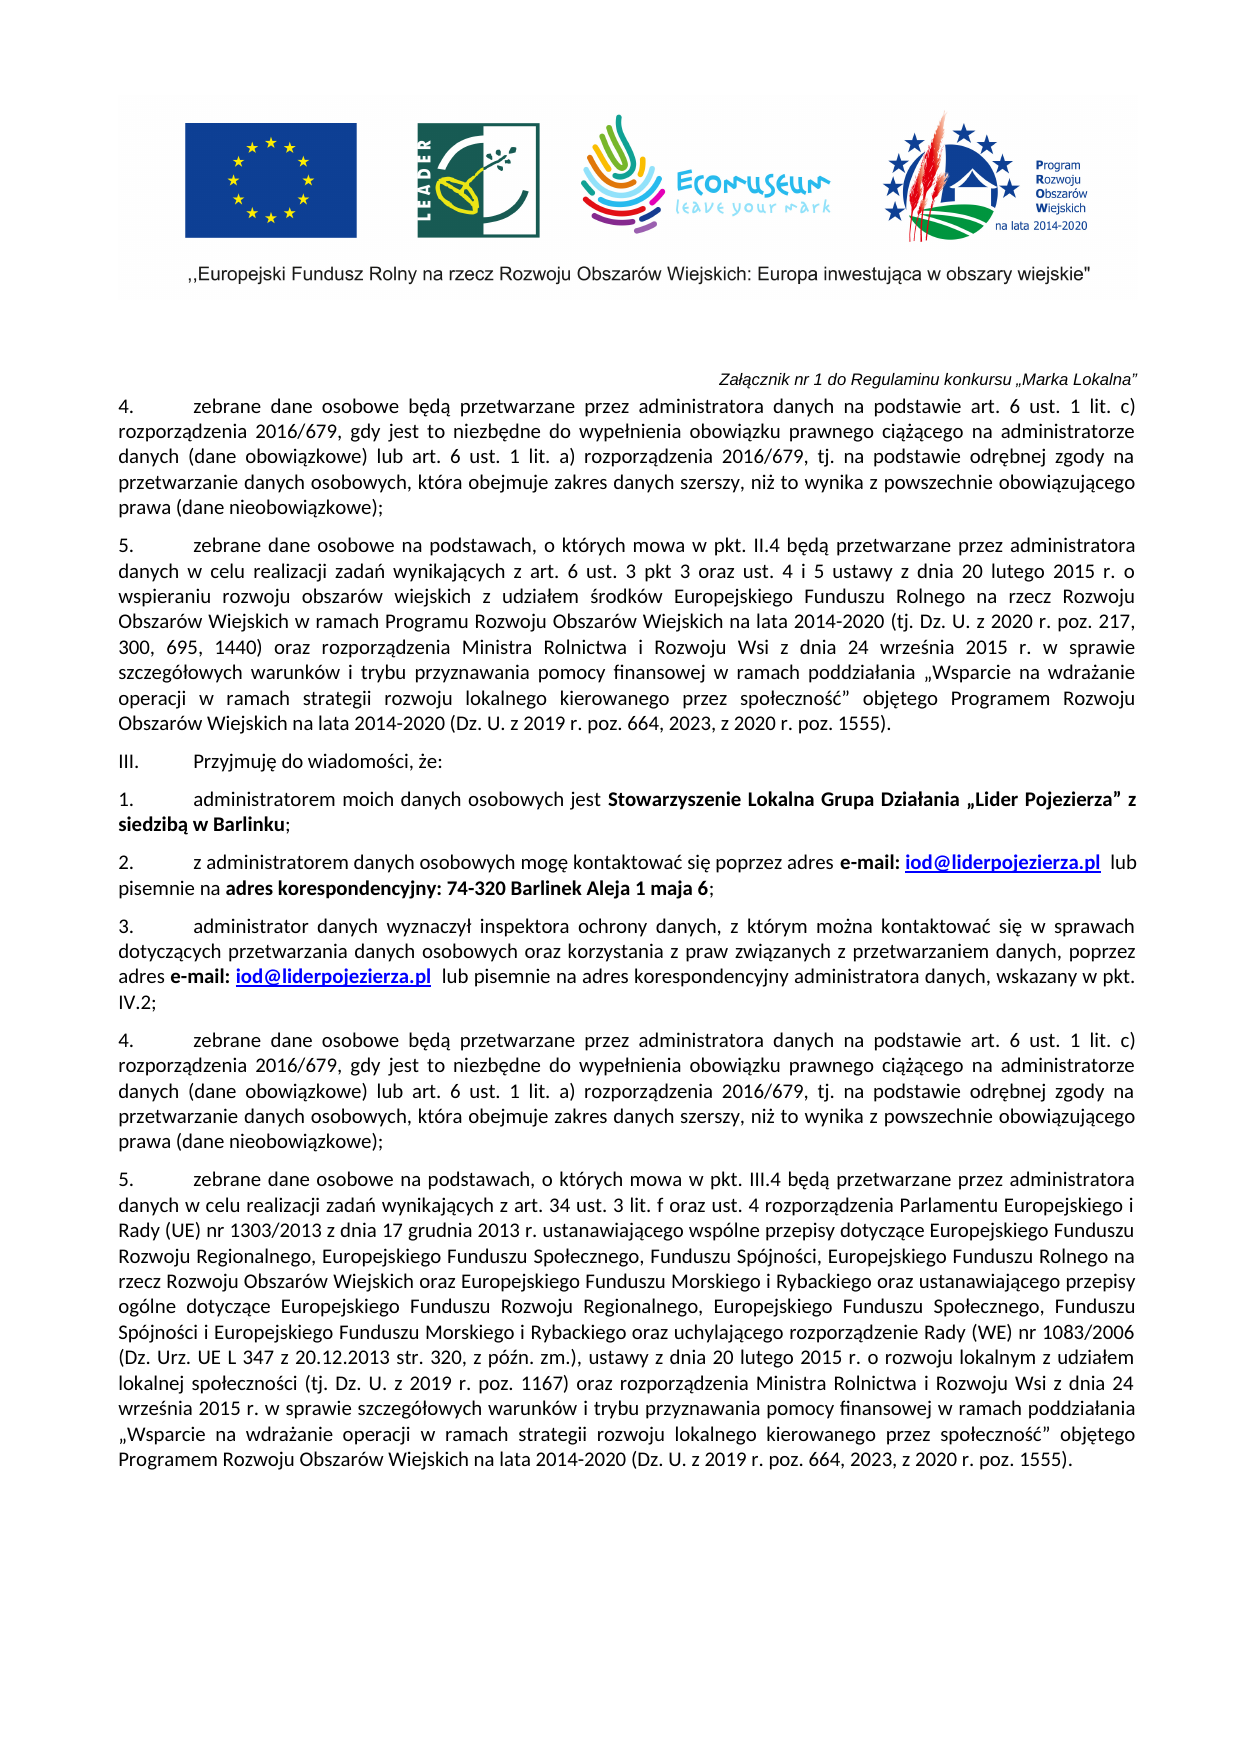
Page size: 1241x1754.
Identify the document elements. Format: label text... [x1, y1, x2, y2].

picture [118, 95, 1138, 300]
text 2. z administratorem danych osobowych mogę kontaktować się poprzez adres e-mail: iod@liderpojezierza.pl lub pisemnie na adres korespondencyjny: 74-320 Barlinek Aleja 1 maja 6; [118, 849, 1137, 900]
text 4. zebrane dane osobowe będą przetwarzane przez administratora danych na podstawie art. 6 ust. 1 lit. c) rozporządzenia 2016/679, gdy jest to niezbędne do wypełnienia obowiązku prawnego ciążącego na administratorze danych (dane obowiązkowe) lub art. 6 ust. 1 lit. a) rozporządzenia 2016/679, tj. na podstawie odrębnej zgody na przetwarzanie danych osobowych, która obejmuje zakres danych szerszy, niż to wynika z powszechnie obowiązującego prawa (dane nieobowiązkowe); [118, 393, 1137, 520]
text III. Przyjmuję do wiadomości, że: [118, 748, 1137, 774]
text 4. zebrane dane osobowe będą przetwarzane przez administratora danych na podstawie art. 6 ust. 1 lit. c) rozporządzenia 2016/679, gdy jest to niezbędne do wypełnienia obowiązku prawnego ciążącego na administratorze danych (dane obowiązkowe) lub art. 6 ust. 1 lit. a) rozporządzenia 2016/679, tj. na podstawie odrębnej zgody na przetwarzanie danych osobowych, która obejmuje zakres danych szerszy, niż to wynika z powszechnie obowiązującego prawa (dane nieobowiązkowe); [118, 1027, 1137, 1154]
text 5. zebrane dane osobowe na podstawach, o których mowa w pkt. II.4 będą przetwarzane przez administratora danych w celu realizacji zadań wynikających z art. 6 ust. 3 pkt 3 oraz ust. 4 i 5 ustawy z dnia 20 lutego 2015 r. o wspieraniu rozwoju obszarów wiejskich z udziałem środków Europejskiego Funduszu Rolnego na rzecz Rozwoju Obszarów Wiejskich w ramach Programu Rozwoju Obszarów Wiejskich na lata 2014-2020 (tj. Dz. U. z 2020 r. poz. 217, 300, 695, 1440) oraz rozporządzenia Ministra Rolnictwa i Rozwoju Wsi z dnia 24 września 2015 r. w sprawie szczegółowych warunków i trybu przyznawania pomocy finansowej w ramach poddziałania „Wsparcie na wdrażanie operacji w ramach strategii rozwoju lokalnego kierowanego przez społeczność” objętego Programem Rozwoju Obszarów Wiejskich na lata 2014-2020 (Dz. U. z 2019 r. poz. 664, 2023, z 2020 r. poz. 1555). [118, 532, 1137, 736]
text 1. administratorem moich danych osobowych jest Stowarzyszenie Lokalna Grupa Działania „Lider Pojezierza” z siedzibą w Barlinku; [118, 786, 1137, 837]
text 5. zebrane dane osobowe na podstawach, o których mowa w pkt. III.4 będą przetwarzane przez administratora danych w celu realizacji zadań wynikających z art. 34 ust. 3 lit. f oraz ust. 4 rozporządzenia Parlamentu Europejskiego i Rady (UE) nr 1303/2013 z dnia 17 grudnia 2013 r. ustanawiającego wspólne przepisy dotyczące Europejskiego Funduszu Rozwoju Regionalnego, Europejskiego Funduszu Społecznego, Funduszu Spójności, Europejskiego Funduszu Rolnego na rzecz Rozwoju Obszarów Wiejskich oraz Europejskiego Funduszu Morskiego i Rybackiego oraz ustanawiającego przepisy ogólne dotyczące Europejskiego Funduszu Rozwoju Regionalnego, Europejskiego Funduszu Społecznego, Funduszu Spójności i Europejskiego Funduszu Morskiego i Rybackiego oraz uchylającego rozporządzenie Rady (WE) nr 1083/2006 (Dz. Urz. UE L 347 z 20.12.2013 str. 320, z późn. zm.), ustawy z dnia 20 lutego 2015 r. o rozwoju lokalnym z udziałem lokalnej społeczności (tj. Dz. U. z 2019 r. poz. 1167) oraz rozporządzenia Ministra Rolnictwa i Rozwoju Wsi z dnia 24 września 2015 r. w sprawie szczegółowych warunków i trybu przyznawania pomocy finansowej w ramach poddziałania „Wsparcie na wdrażanie operacji w ramach strategii rozwoju lokalnego kierowanego przez społeczność” objętego Programem Rozwoju Obszarów Wiejskich na lata 2014-2020 (Dz. U. z 2019 r. poz. 664, 2023, z 2020 r. poz. 1555). [118, 1167, 1137, 1472]
text 3. administrator danych wyznaczył inspektora ochrony danych, z którym można kontaktować się w sprawach dotyczących przetwarzania danych osobowych oraz korzystania z praw związanych z przetwarzaniem danych, poprzez adres e-mail: iod@liderpojezierza.pl lub pisemnie na adres korespondencyjny administratora danych, wskazany w pkt. IV.2; [118, 913, 1137, 1014]
